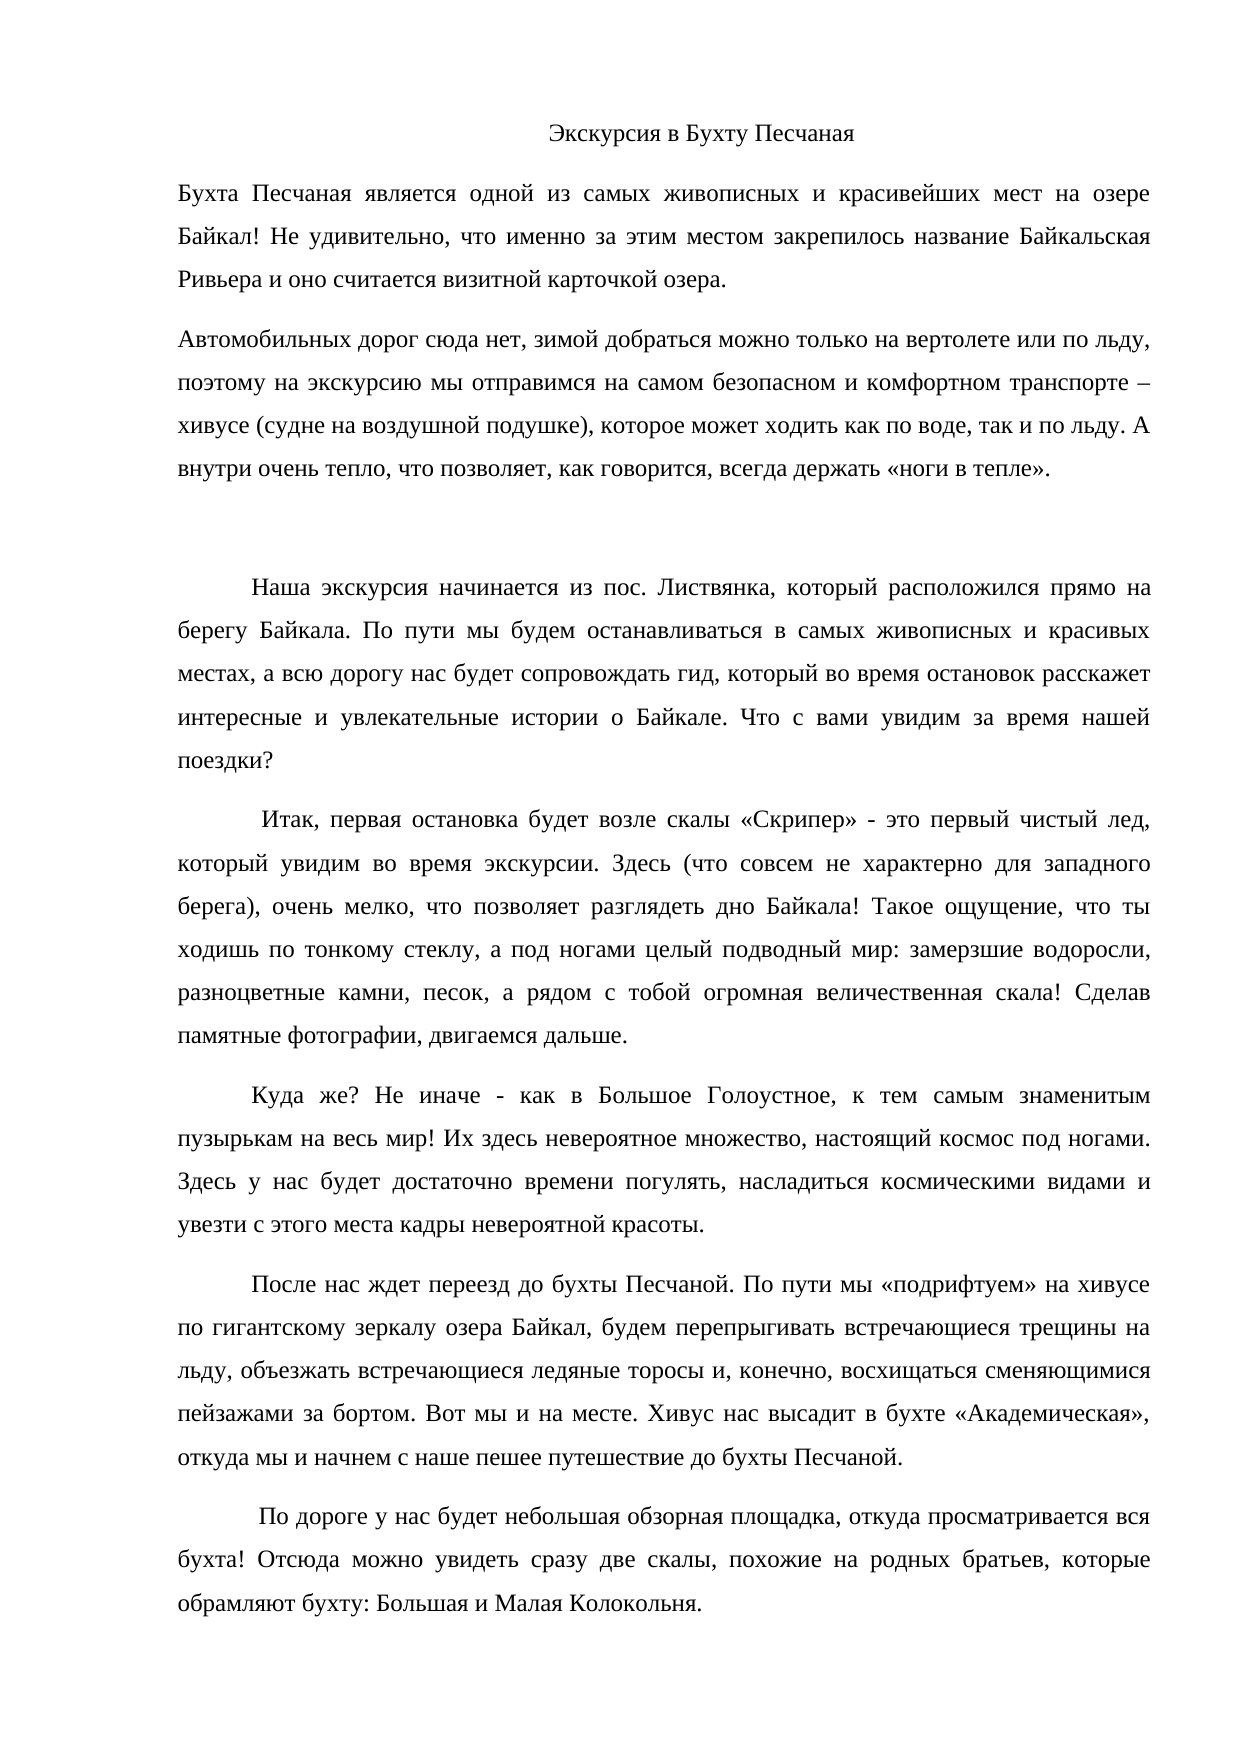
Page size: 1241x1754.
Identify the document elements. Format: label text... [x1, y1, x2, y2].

text Наша экскурсия начинается из пос. Листвянка, который расположился прямо на берегу Байкала. По пути мы будем останавливаться в самых живописных и красивых местах, а всю дорогу нас будет сопровождать гид, который во время остановок расскажет интересные и увлекательные истории о Байкале. Что с вами увидим за время нашей поездки? [177, 572, 1152, 773]
text По дороге у нас будет небольшая обзорная площадка, откуда просматривается вся бухта! Отсюда можно увидеть сразу две скалы, похожие на родных братьев, которые обрамляют бухту: Большая и Малая Колокольня. [177, 1501, 1152, 1616]
text После нас ждет переезд до бухты Песчаной. По пути мы «подрифтуем» на хивусе по гигантскому зеркалу озера Байкал, будем перепрыгивать встречающиеся трещины на льду, объезжать встречающиеся ледяные торосы и, конечно, восхищаться сменяющимися пейзажами за бортом. Вот мы и на месте. Хивус нас высадит в бухте «Академическая», откуда мы и начнем с наше пешее путешествие до бухты Песчаной. [177, 1269, 1152, 1470]
text Бухта Песчаная является одной из самых живописных и красивейших мест на озере Байкал! Не удивительно, что именно за этим местом закрепилось название Байкальская Ривьера и оно считается визитной карточкой озера. [177, 178, 1152, 293]
text Экскурсия в Бухту Песчаная [177, 118, 1152, 147]
text Куда же? Не иначе - как в Большое Голоустное, к тем самым знаменитым пузырькам на весь мир! Их здесь невероятное множество, настоящий космос под ногами. Здесь у нас будет достаточно времени погулять, насладиться космическими видами и увезти с этого места кадры невероятной красоты. [177, 1080, 1152, 1238]
text Итак, первая остановка будет возле скалы «Скрипер» - это первый чистый лед, который увидим во время экскурсии. Здесь (что совсем не характерно для западного берега), очень мелко, что позволяет разглядеть дно Байкала! Такое ощущение, что ты ходишь по тонкому стеклу, а под ногами целый подводный мир: замерзшие водоросли, разноцветные камни, песок, а рядом с тобой огромная величественная скала! Сделав памятные фотографии, двигаемся дальше. [177, 804, 1152, 1049]
text Автомобильных дорог сюда нет, зимой добраться можно только на вертолете или по льду, поэтому на экскурсию мы отправимся на самом безопасном и комфортном транспорте – хивусе (судне на воздушной подушке), которое может ходить как по воде, так и по льду. А внутри очень тепло, что позволяет, как говорится, всегда держать «ноги в тепле». [177, 324, 1152, 482]
